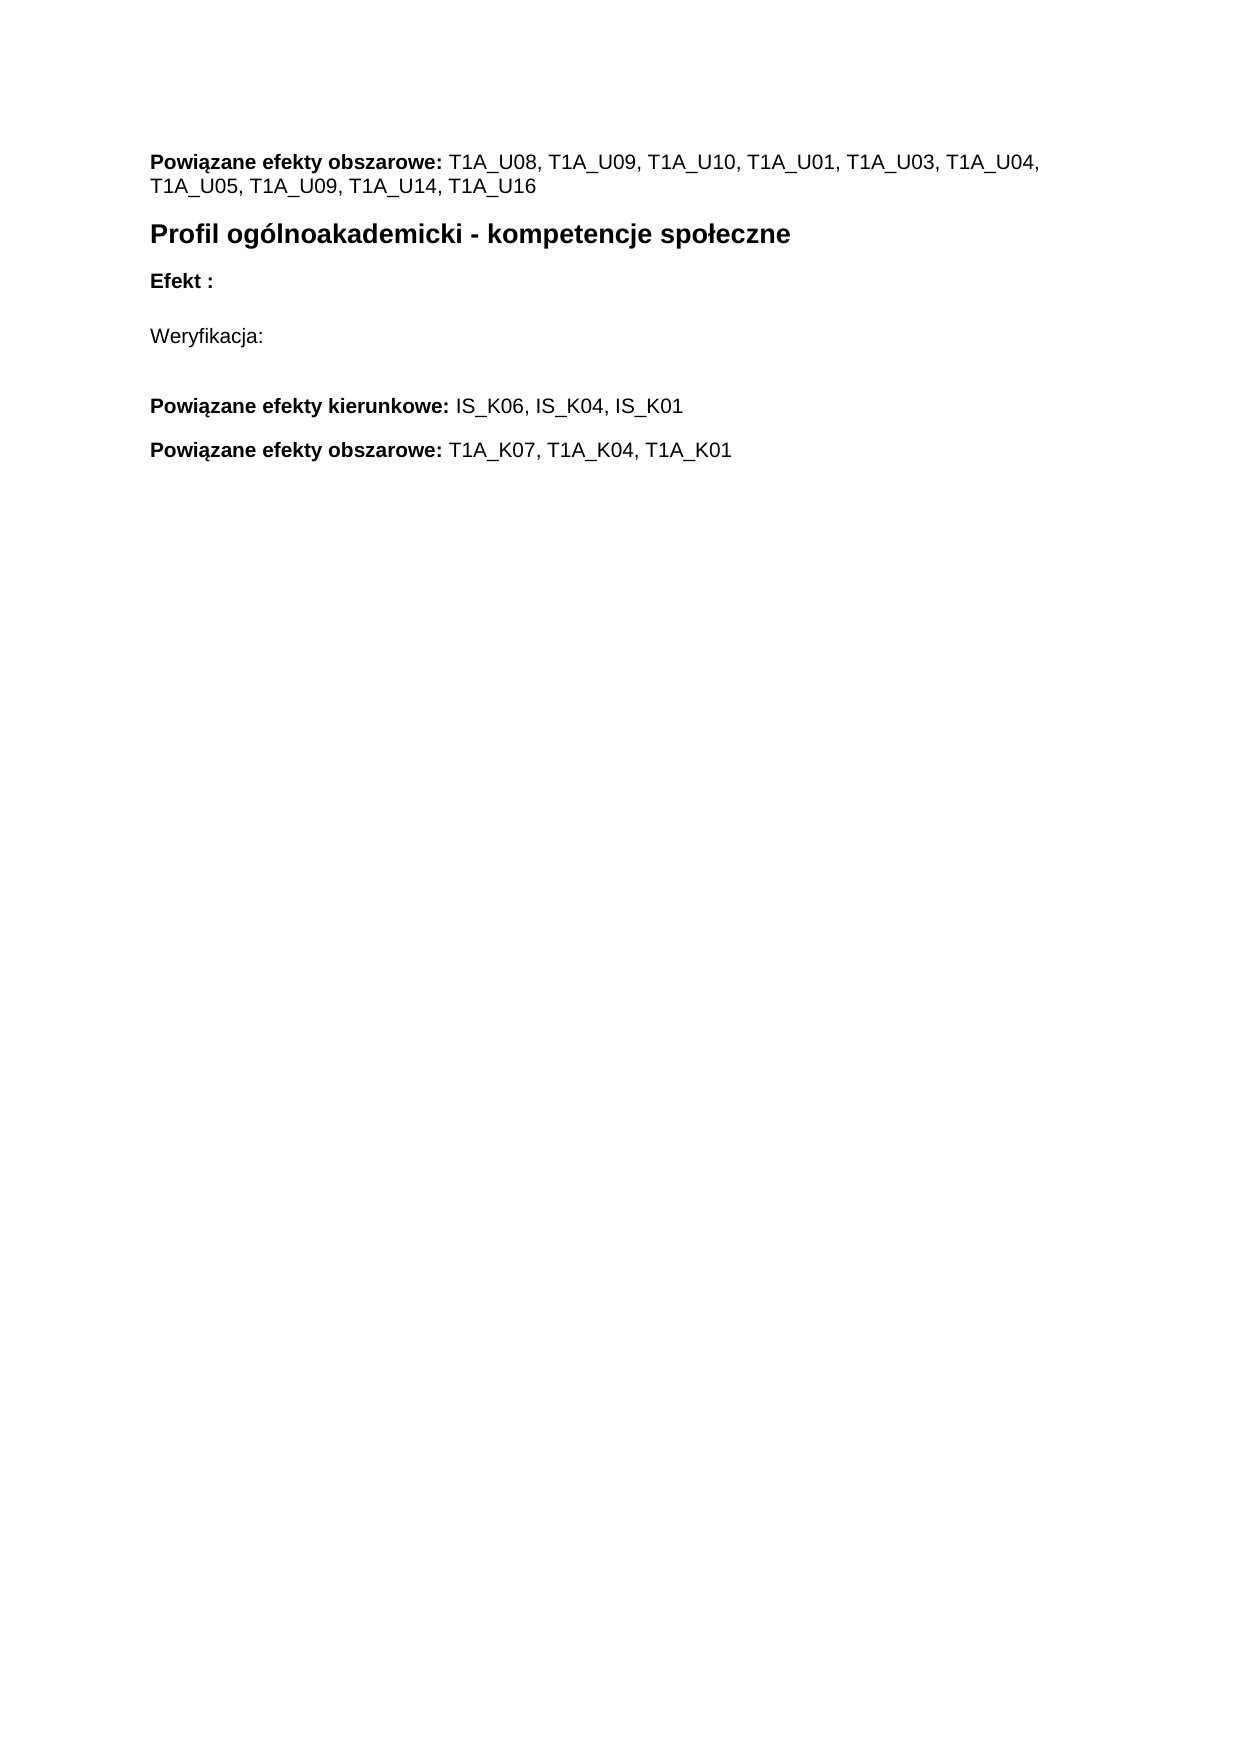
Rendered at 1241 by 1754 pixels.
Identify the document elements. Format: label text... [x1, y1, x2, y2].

text Powiązane efekty obszarowe: T1A_K07, T1A_K04, T1A_K01 [150, 437, 1090, 461]
subtitle Profil ogólnoakademicki - kompetencje społeczne [150, 218, 1090, 249]
text Powiązane efekty kierunkowe: IS_K06, IS_K04, IS_K01 [150, 394, 1090, 418]
text Efekt : [150, 269, 1090, 293]
text Weryfikacja: [150, 324, 1090, 348]
text Powiązane efekty obszarowe: T1A_U08, T1A_U09, T1A_U10, T1A_U01, T1A_U03, T1A_U04, T1A_U05, T1A_U09, T1A_U14, T1A_U16 [150, 150, 1090, 198]
